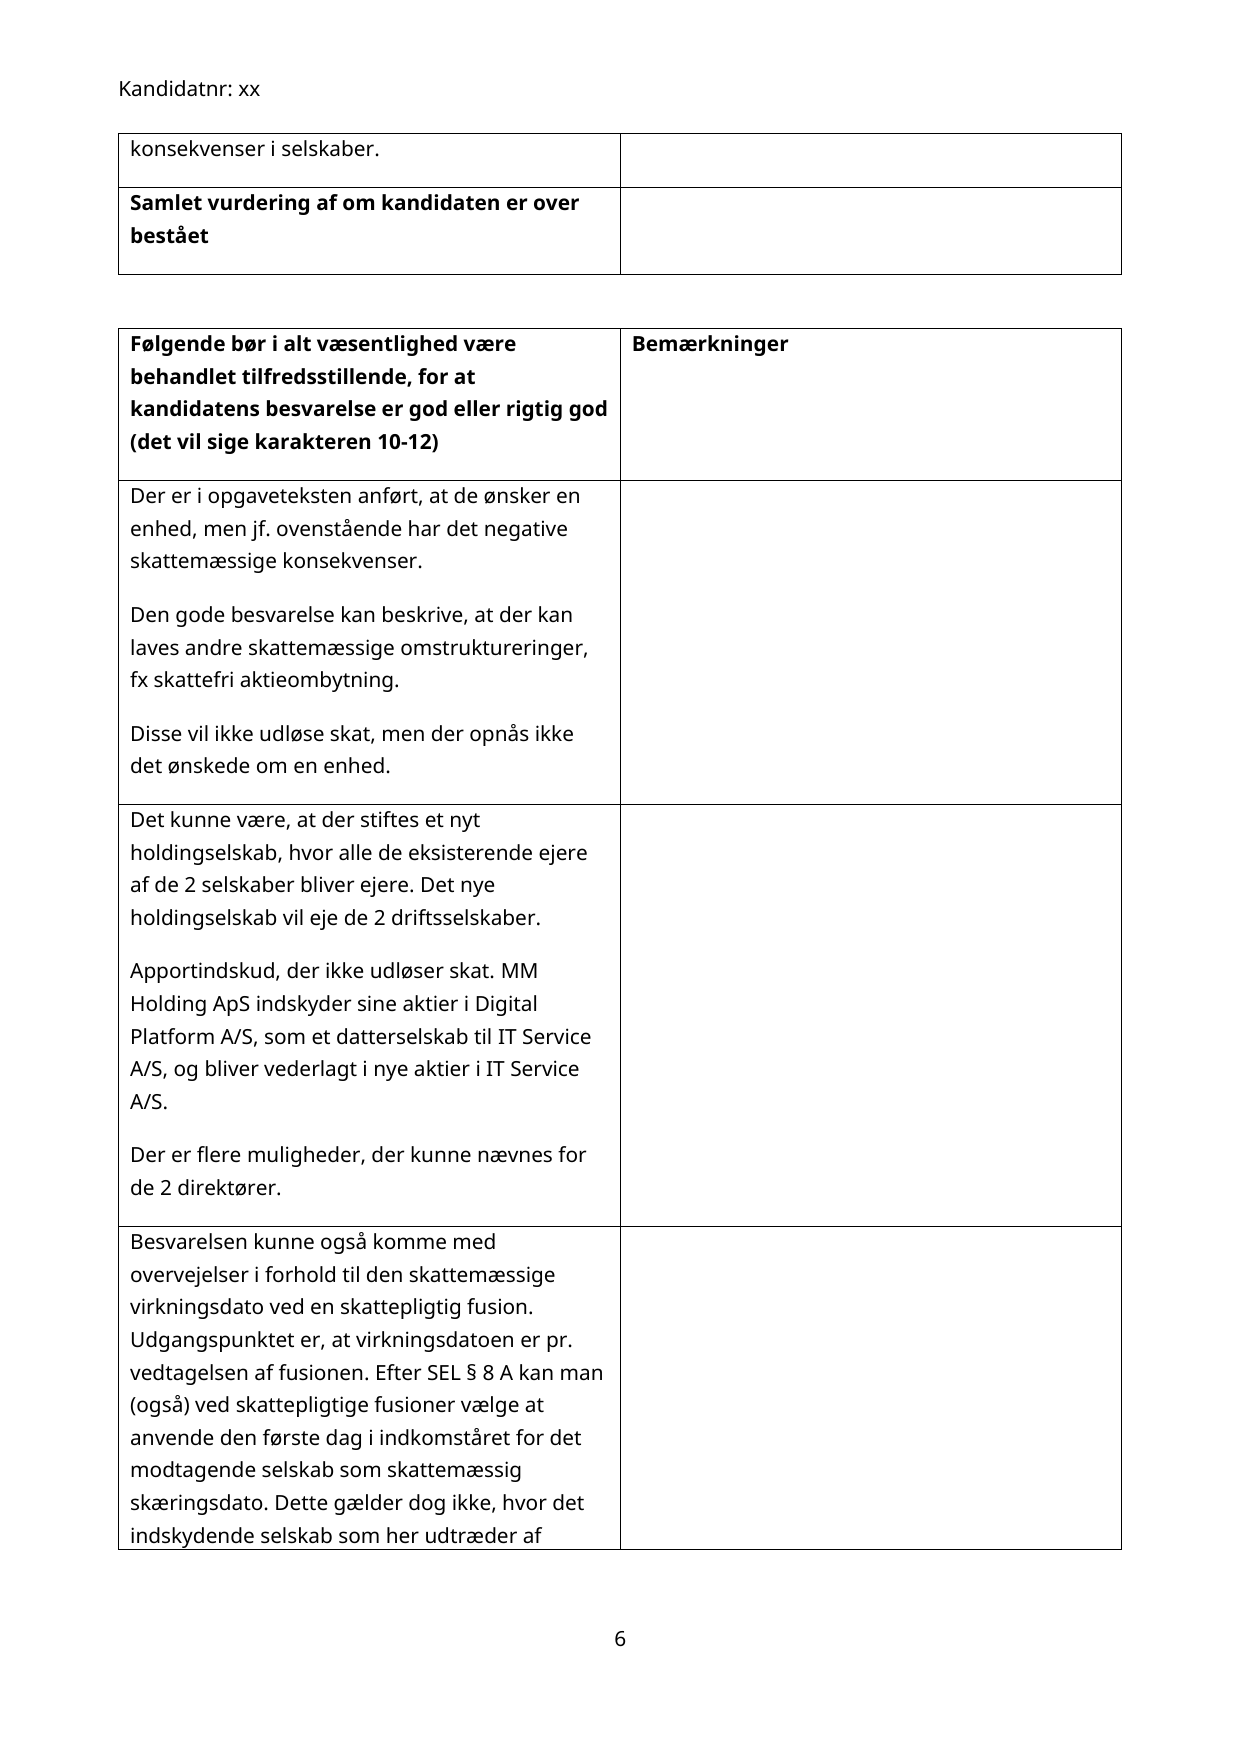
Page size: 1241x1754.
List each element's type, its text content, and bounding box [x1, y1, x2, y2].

table_cell [621, 805, 1121, 1226]
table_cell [119, 134, 620, 187]
table_cell [621, 1227, 1121, 1549]
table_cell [119, 1227, 620, 1549]
table_cell [621, 481, 1121, 804]
table_cell [621, 134, 1121, 187]
table_cell Samlet vurdering af om kandidaten er over bestået [119, 188, 620, 274]
table_cell Der er i opgaveteksten anført, at de ønsker en enhed, men jf. ovenstående har det negative skattemæssige konsekvenser. Den gode besvarelse kan beskrive, at der kan laves andre skattemæssige omstruktureringer, fx skattefri aktieombytning. Disse vil ikke udløse skat, men der opnås ikke det ønskede om en enhed. [119, 481, 620, 804]
table_header Følgende bør i alt væsentlighed være behandlet tilfredsstillende, for at kandidatens besvarelse er god eller rigtig god (det vil sige karakteren 10-12) [119, 329, 620, 480]
table_cell Det kunne være, at der stiftes et nyt holdingselskab, hvor alle de eksisterende ejere af de 2 selskaber bliver ejere. Det nye holdingselskab vil eje de 2 driftsselskaber. Apportindskud, der ikke udløser skat. MM Holding ApS indskyder sine aktier i Digital Platform A/S, som et datterselskab til IT Service A/S, og bliver vederlagt i nye aktier i IT Service A/S. Der er flere muligheder, der kunne nævnes for de 2 direktører. [119, 805, 620, 1226]
table_cell [621, 188, 1121, 274]
table_header Bemærkninger [621, 329, 1121, 480]
